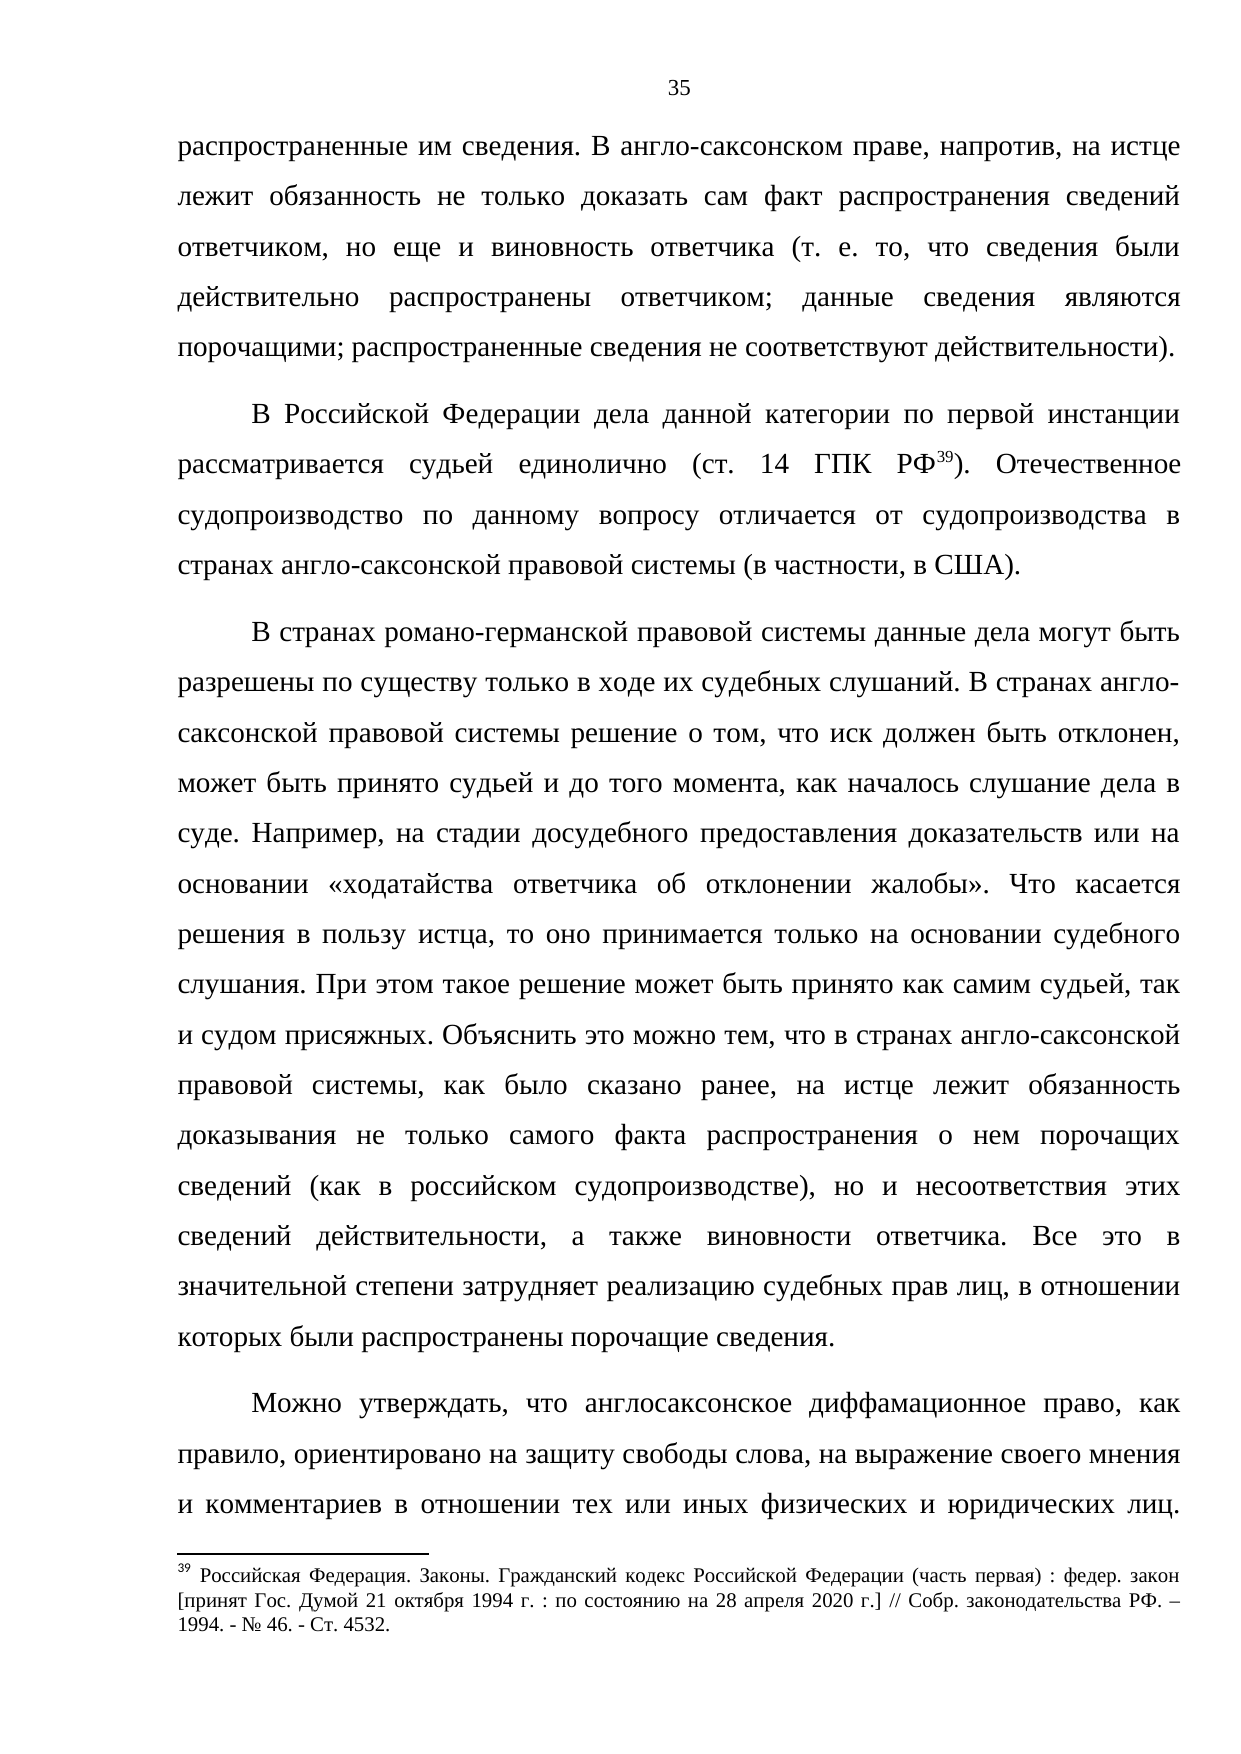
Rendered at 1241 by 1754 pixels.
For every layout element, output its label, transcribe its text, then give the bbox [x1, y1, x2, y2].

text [177, 1386, 1181, 1520]
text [177, 128, 1181, 363]
text В Российской Федерации дела данной категории по первой инстанции рассматривается судьей единолично (ст. 14 ГПК РФ). Отечественное судопроизводство по данному вопросу отличается от судопроизводства в странах англо-саксонской правовой системы (в частности, в США). [177, 396, 1181, 581]
text В странах романо-германской правовой системы данные дела могут быть разрешены по существу только в ходе их судебных слушаний. В странах англо-саксонской правовой системы решение о том, что иск должен быть отклонен, может быть принято судьей и до того момента, как началось слушание дела в суде. Например, на стадии досудебного предоставления доказательств или на основании «ходатайства ответчика об отклонении жалобы». Что касается решения в пользу истца, то оно принимается только на основании судебного слушания. При этом такое решение может быть принято как самим судьей, так и судом присяжных. Объяснить это можно тем, что в странах англо-саксонской правовой системы, как было сказано ранее, на истце лежит обязанность доказывания не только самого факта распространения о нем порочащих сведений (как в российском судопроизводстве), но и несоответствия этих сведений действительности, а также виновности ответчика. Все это в значительной степени затрудняет реализацию судебных прав лиц, в отношении которых были распространены порочащие сведения. [177, 614, 1181, 1352]
